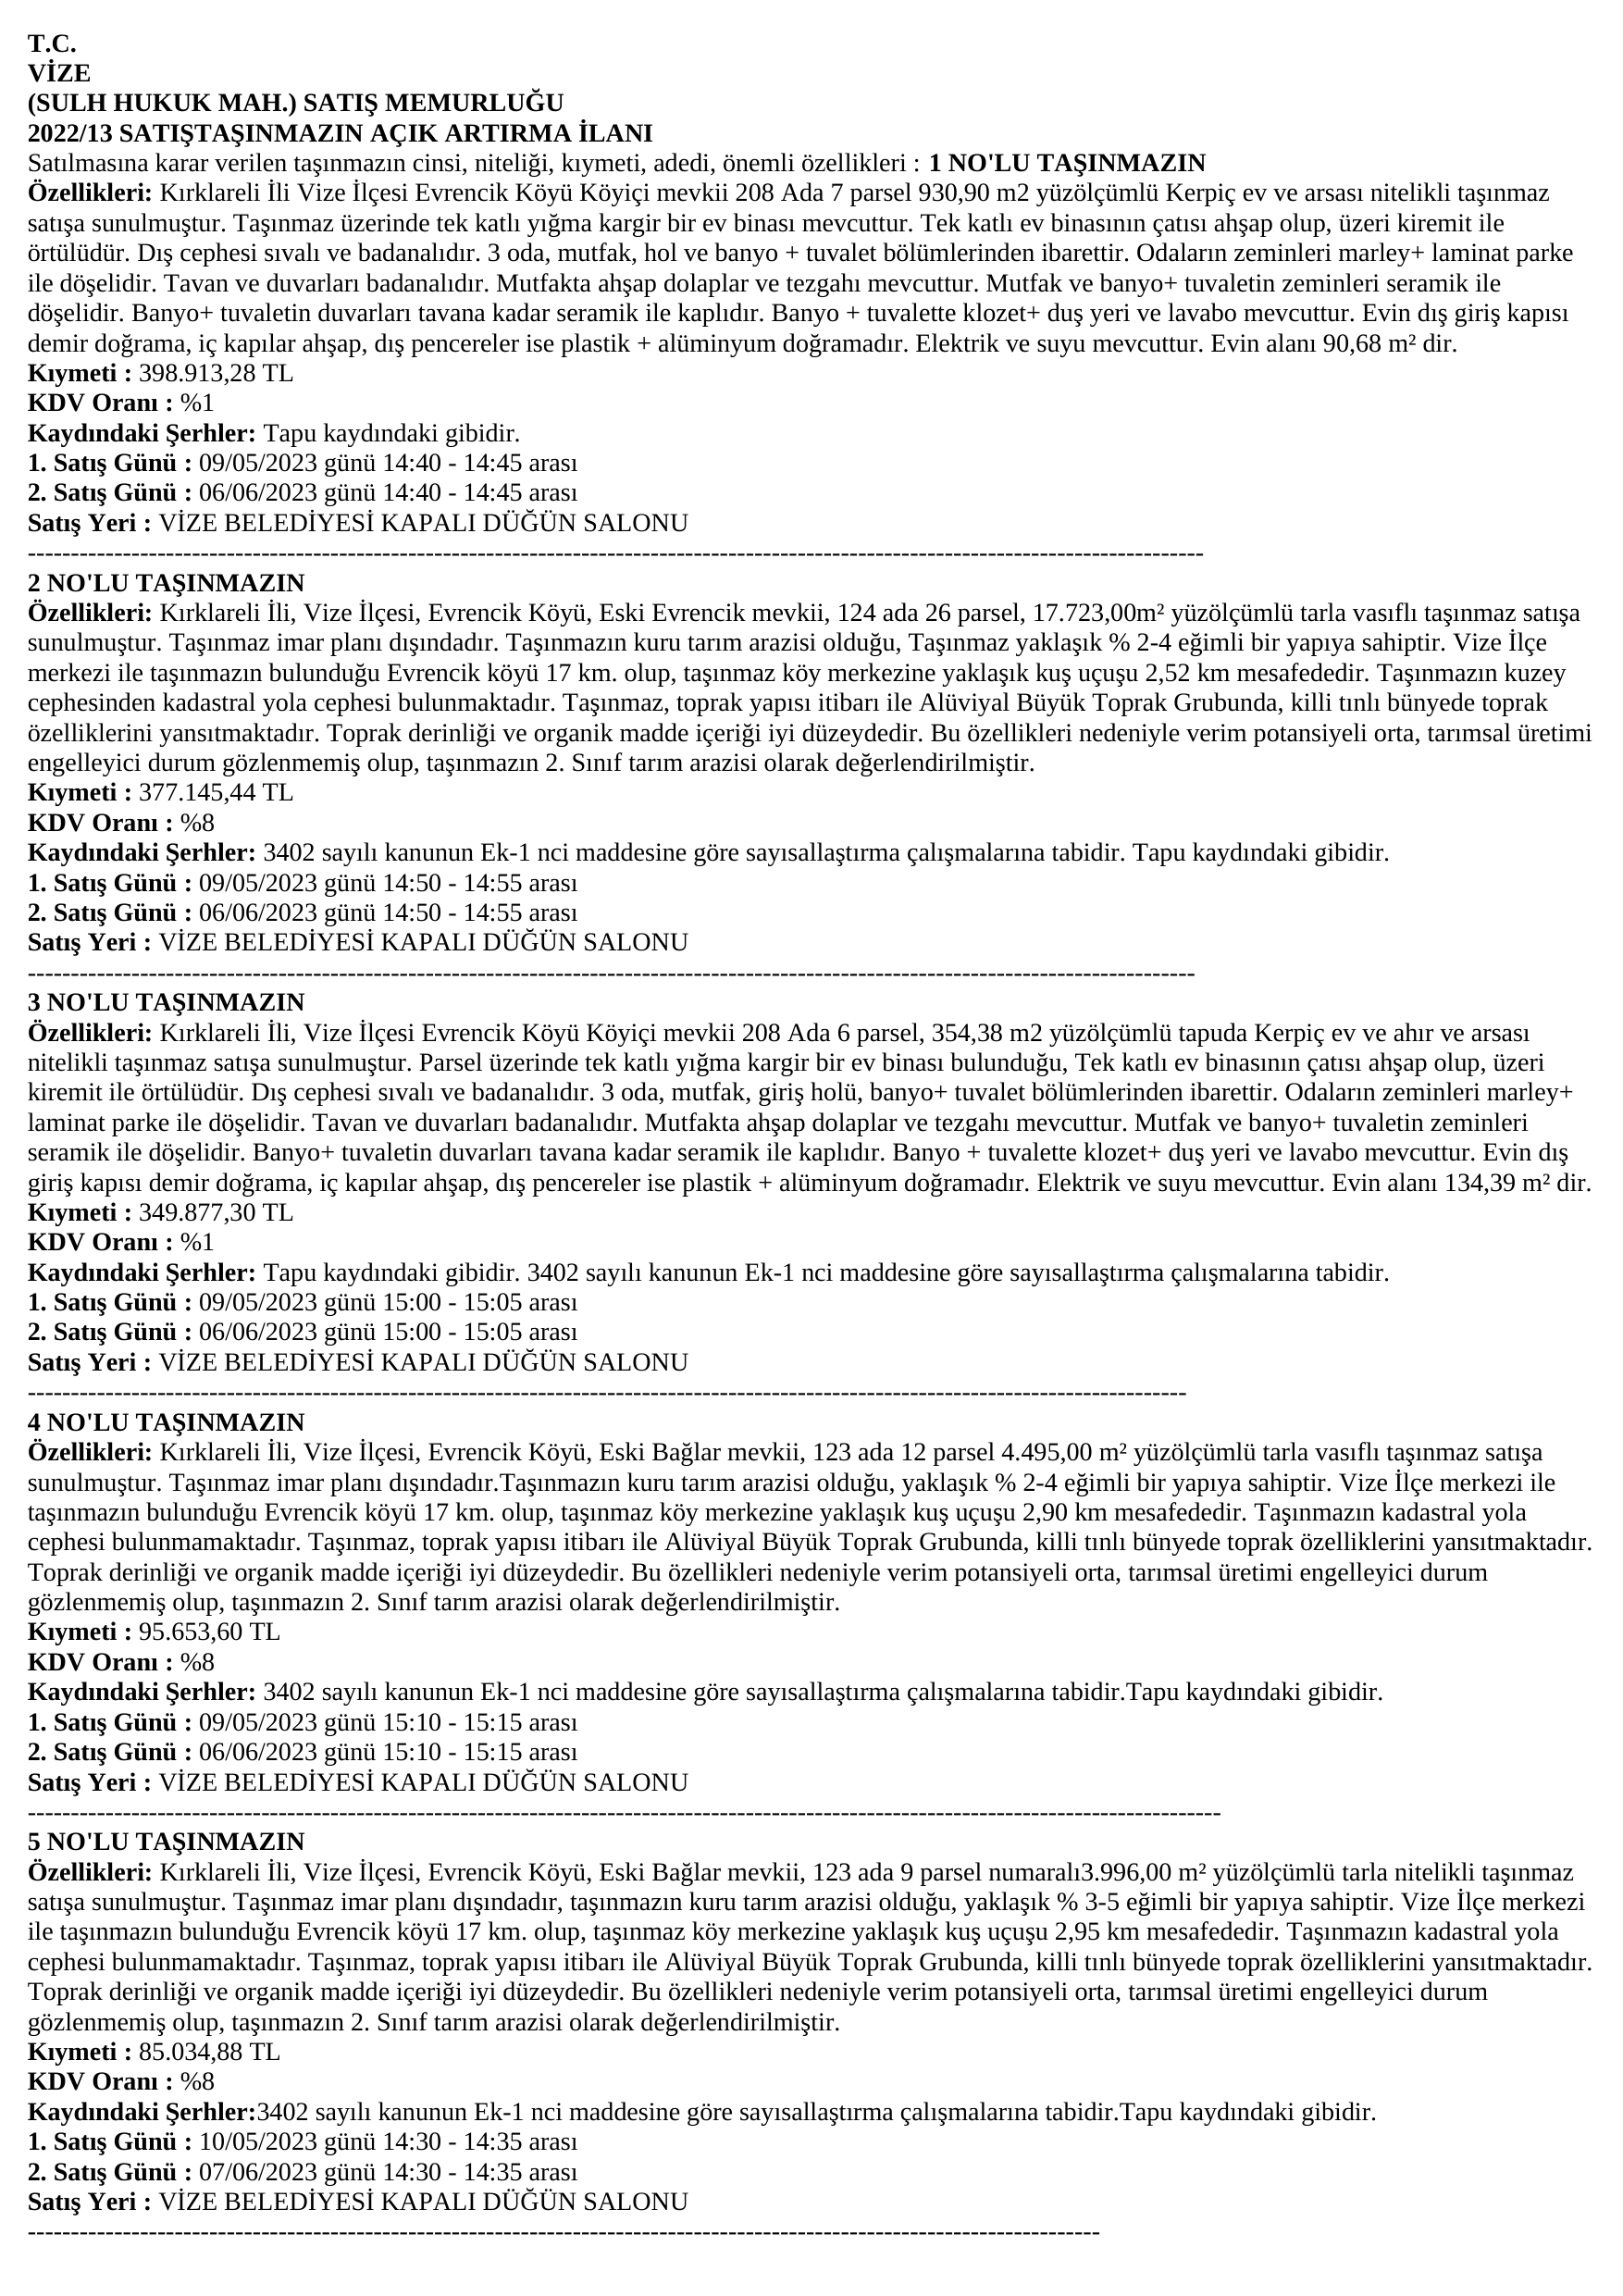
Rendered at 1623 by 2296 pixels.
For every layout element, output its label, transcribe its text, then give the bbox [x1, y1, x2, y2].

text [27, 147, 1595, 2246]
text T.C. VİZE (SULH HUKUK MAH.) SATIŞ MEMURLUĞU 2022/13 SATIŞTAŞINMAZIN AÇIK ARTIRMA İLANI [27, 27, 1595, 147]
